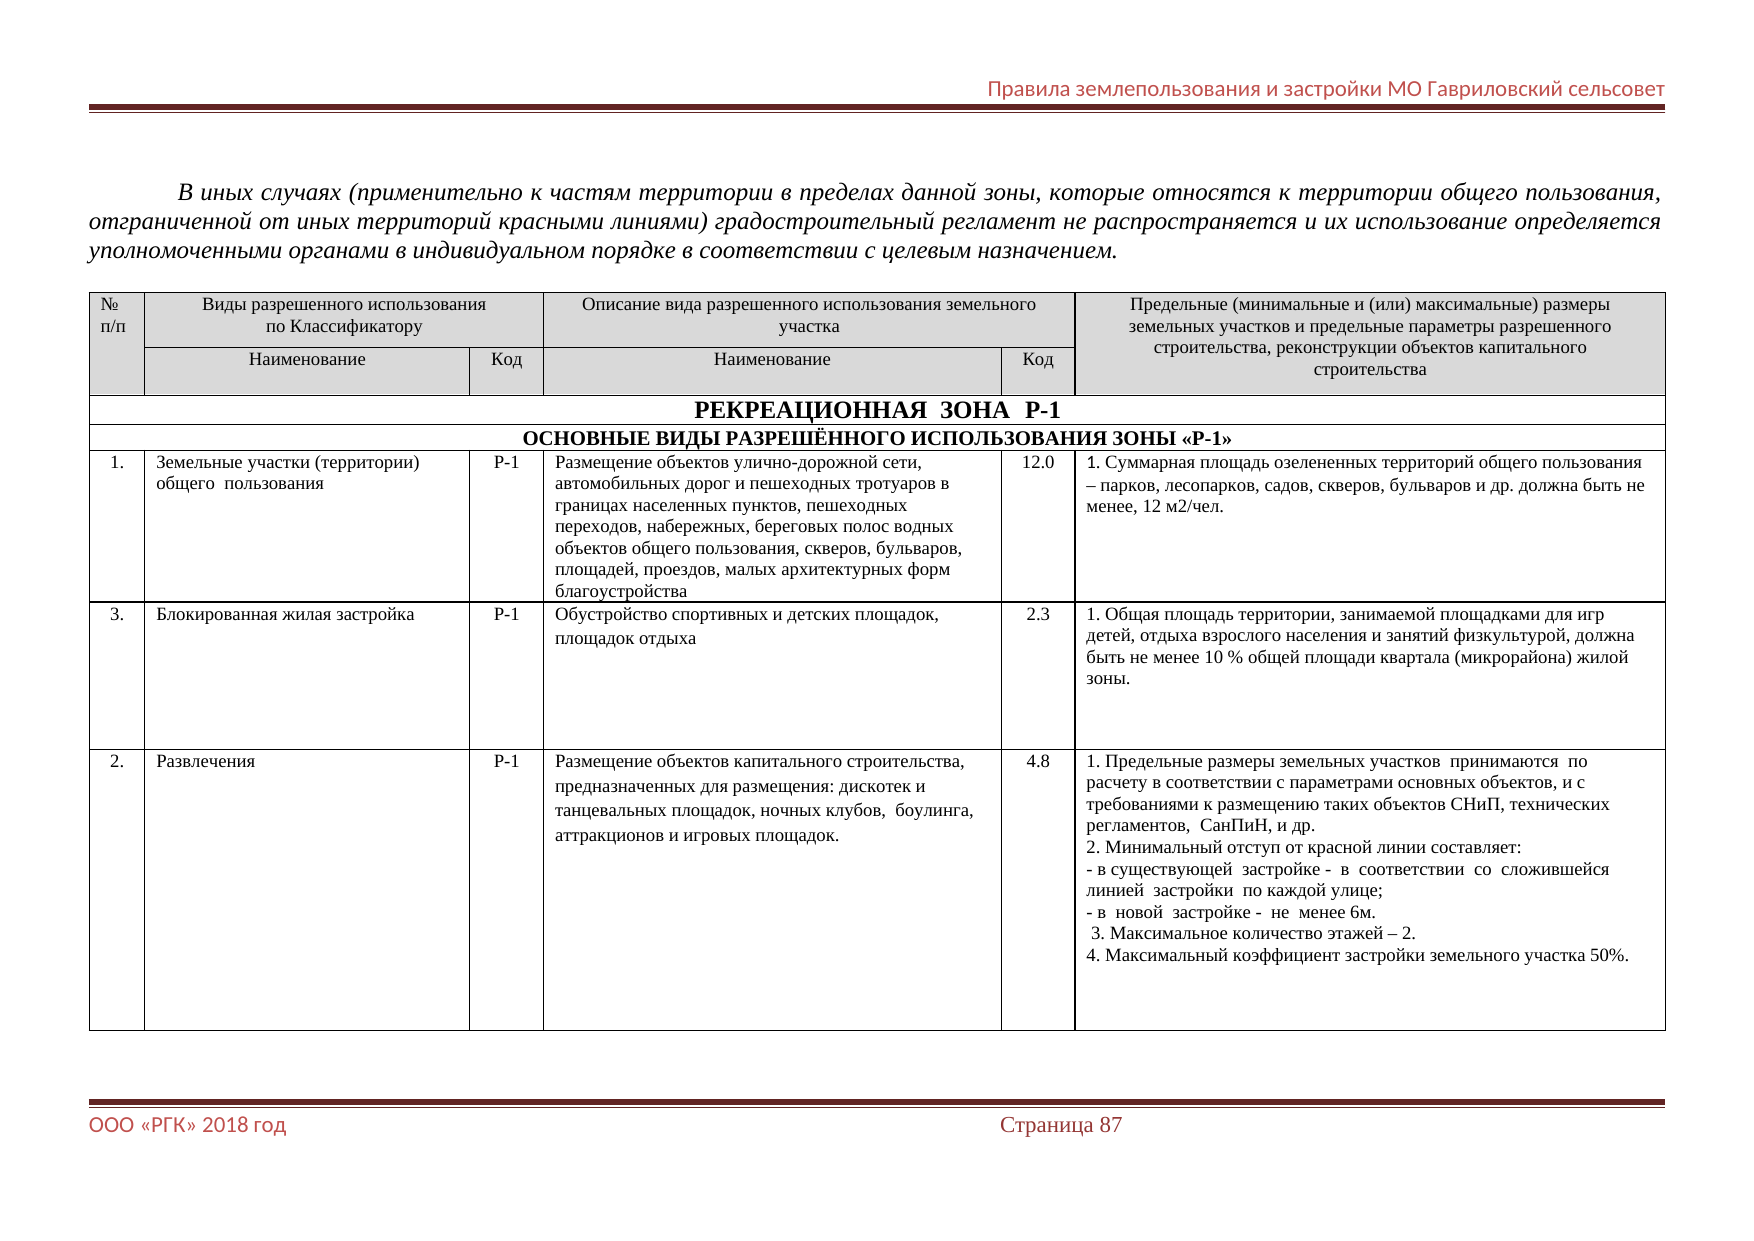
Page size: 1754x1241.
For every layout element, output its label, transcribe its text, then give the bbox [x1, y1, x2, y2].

table_cell 3. [90, 603, 144, 749]
table_cell Код [470, 348, 543, 394]
table_cell 4.8 [1002, 750, 1074, 1030]
table_header Виды разрешенного использования по Классификатору [145, 293, 543, 347]
table_cell 1. [90, 451, 144, 601]
table_cell 1. Суммарная площадь озелененных территорий общего пользования – парков, лесопарков, садов, скверов, бульваров и др. должна быть не менее, 12 м2/чел. [1076, 451, 1665, 601]
table_cell 12.0 [1002, 451, 1074, 601]
table_cell Р-1 [470, 750, 543, 1030]
table_cell Развлечения [145, 750, 469, 1030]
table_cell Размещение объектов улично-дорожной сети, автомобильных дорог и пешеходных тротуаров в границах населенных пунктов, пешеходных переходов, набережных, береговых полос водных объектов общего пользования, скверов, бульваров, площадей, проездов, малых архитектурных форм благоустройства [544, 451, 1001, 601]
table_cell РЕКРЕАЦИОННАЯ ЗОНА Р-1 [90, 396, 1665, 424]
table_header № п/п [90, 293, 144, 394]
table_cell Размещение объектов капитального строительства, предназначенных для размещения: дискотек и танцевальных площадок, ночных клубов, боулинга, аттракционов и игровых площадок. [544, 750, 1001, 1030]
table_cell Наименование [145, 348, 469, 394]
table_header Предельные (минимальные и (или) максимальные) размеры земельных участков и предельные параметры разрешенного строительства, реконструкции объектов капитального строительства [1076, 293, 1665, 394]
table_cell Обустройство спортивных и детских площадок, площадок отдыха [544, 603, 1001, 749]
text В иных случаях (применительно к частям территории в пределах данной зоны, которые относятся к территории общего пользования, отграниченной от иных территорий красными линиями) градостроительный регламент не распространяется и их использование определяется уполномоченными органами в индивидуальном порядке в соответствии с целевым назначением. [89, 177, 1665, 263]
table_cell ОСНОВНЫЕ ВИДЫ РАЗРЕШЁННОГО ИСПОЛЬЗОВАНИЯ ЗОНЫ «Р-1» [90, 425, 1665, 449]
table_cell Р-1 [470, 603, 543, 749]
table_cell Земельные участки (территории) общего пользования [145, 451, 469, 601]
table_header Описание вида разрешенного использования земельного участка [544, 293, 1074, 347]
table_cell 2.3 [1002, 603, 1074, 749]
table_cell Код [1002, 348, 1074, 394]
table_cell 1. Общая площадь территории, занимаемой площадками для игр детей, отдыха взрослого населения и занятий физкультурой, должна быть не менее 10 % общей площади квартала (микрорайона) жилой зоны. [1076, 603, 1665, 749]
table_cell Наименование [544, 348, 1001, 394]
table_cell Блокированная жилая застройка [145, 603, 469, 749]
table_cell 2. [90, 750, 144, 1030]
table_cell Р-1 [470, 451, 543, 601]
